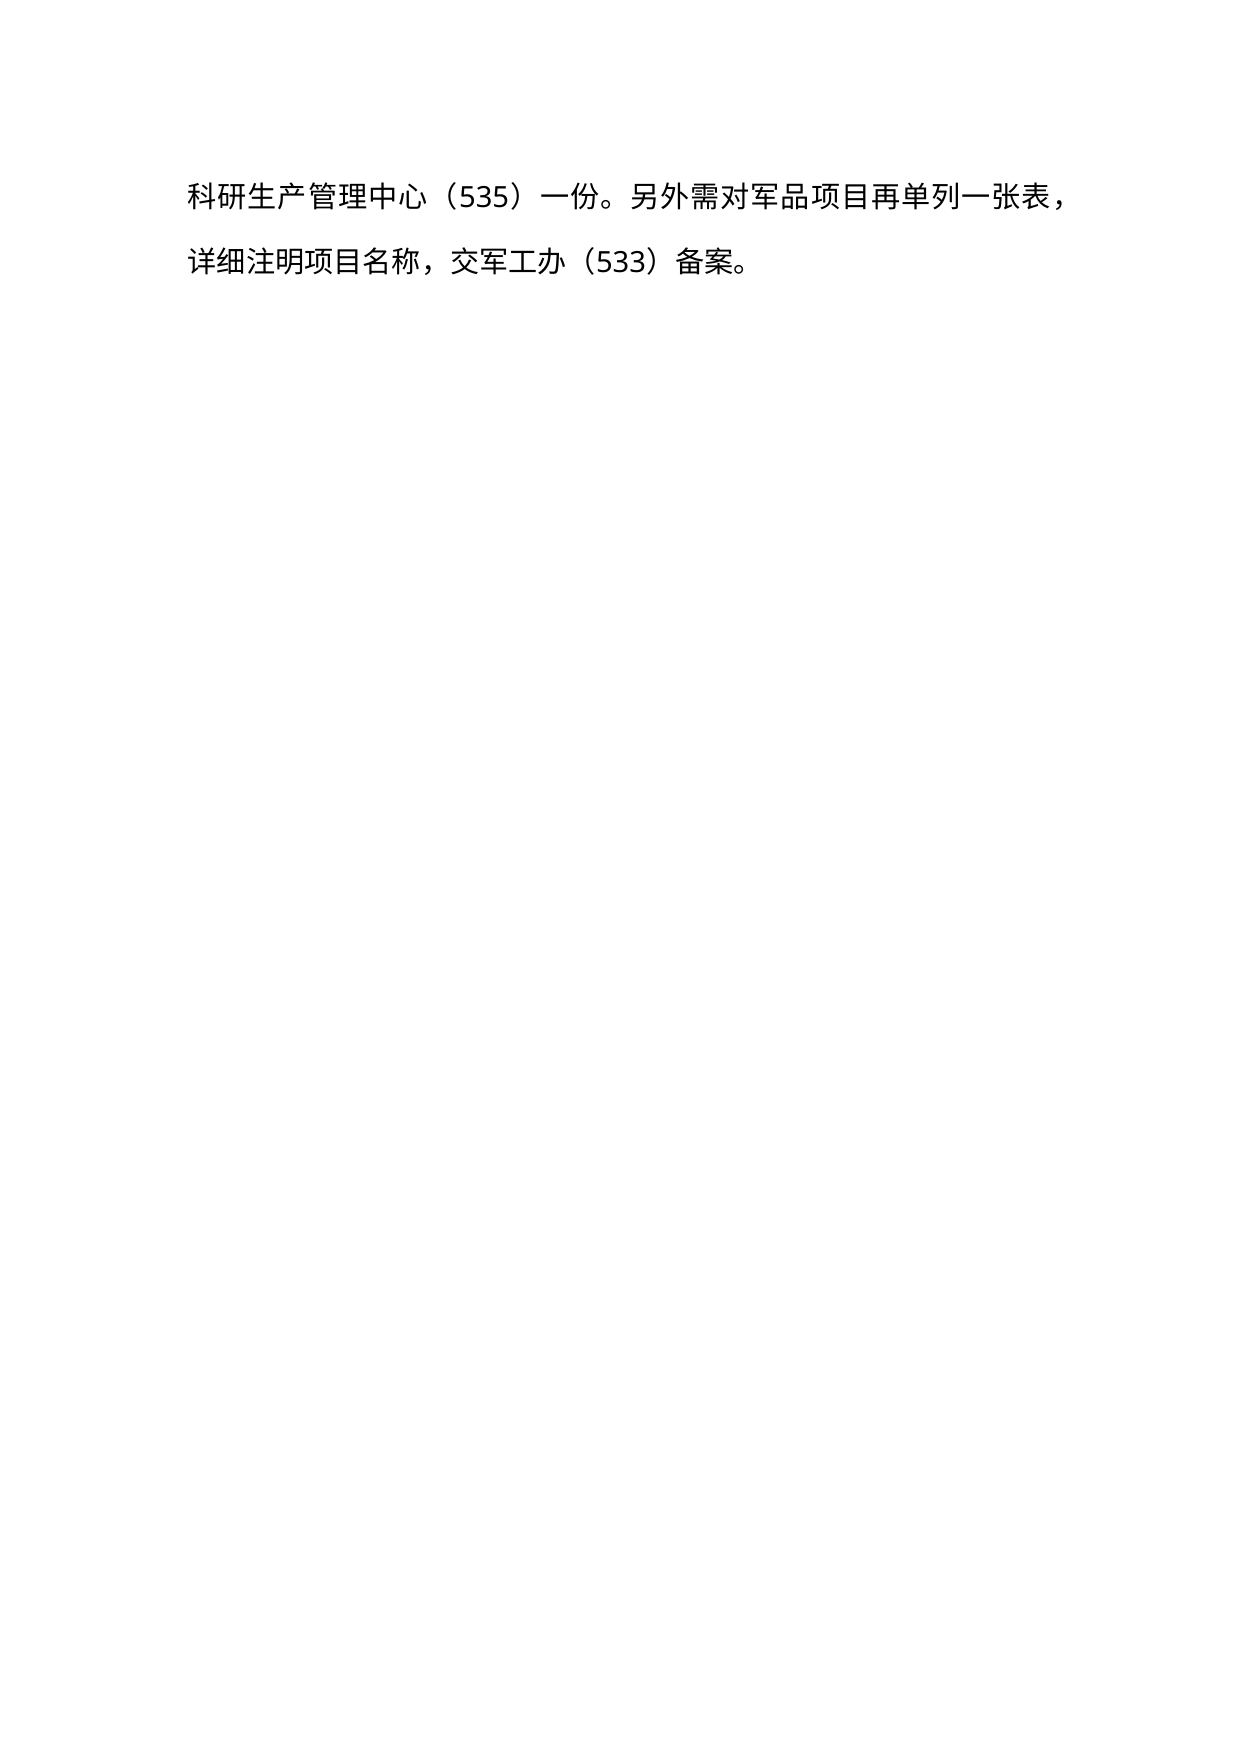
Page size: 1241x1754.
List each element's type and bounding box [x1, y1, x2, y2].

text [187, 162, 1053, 292]
